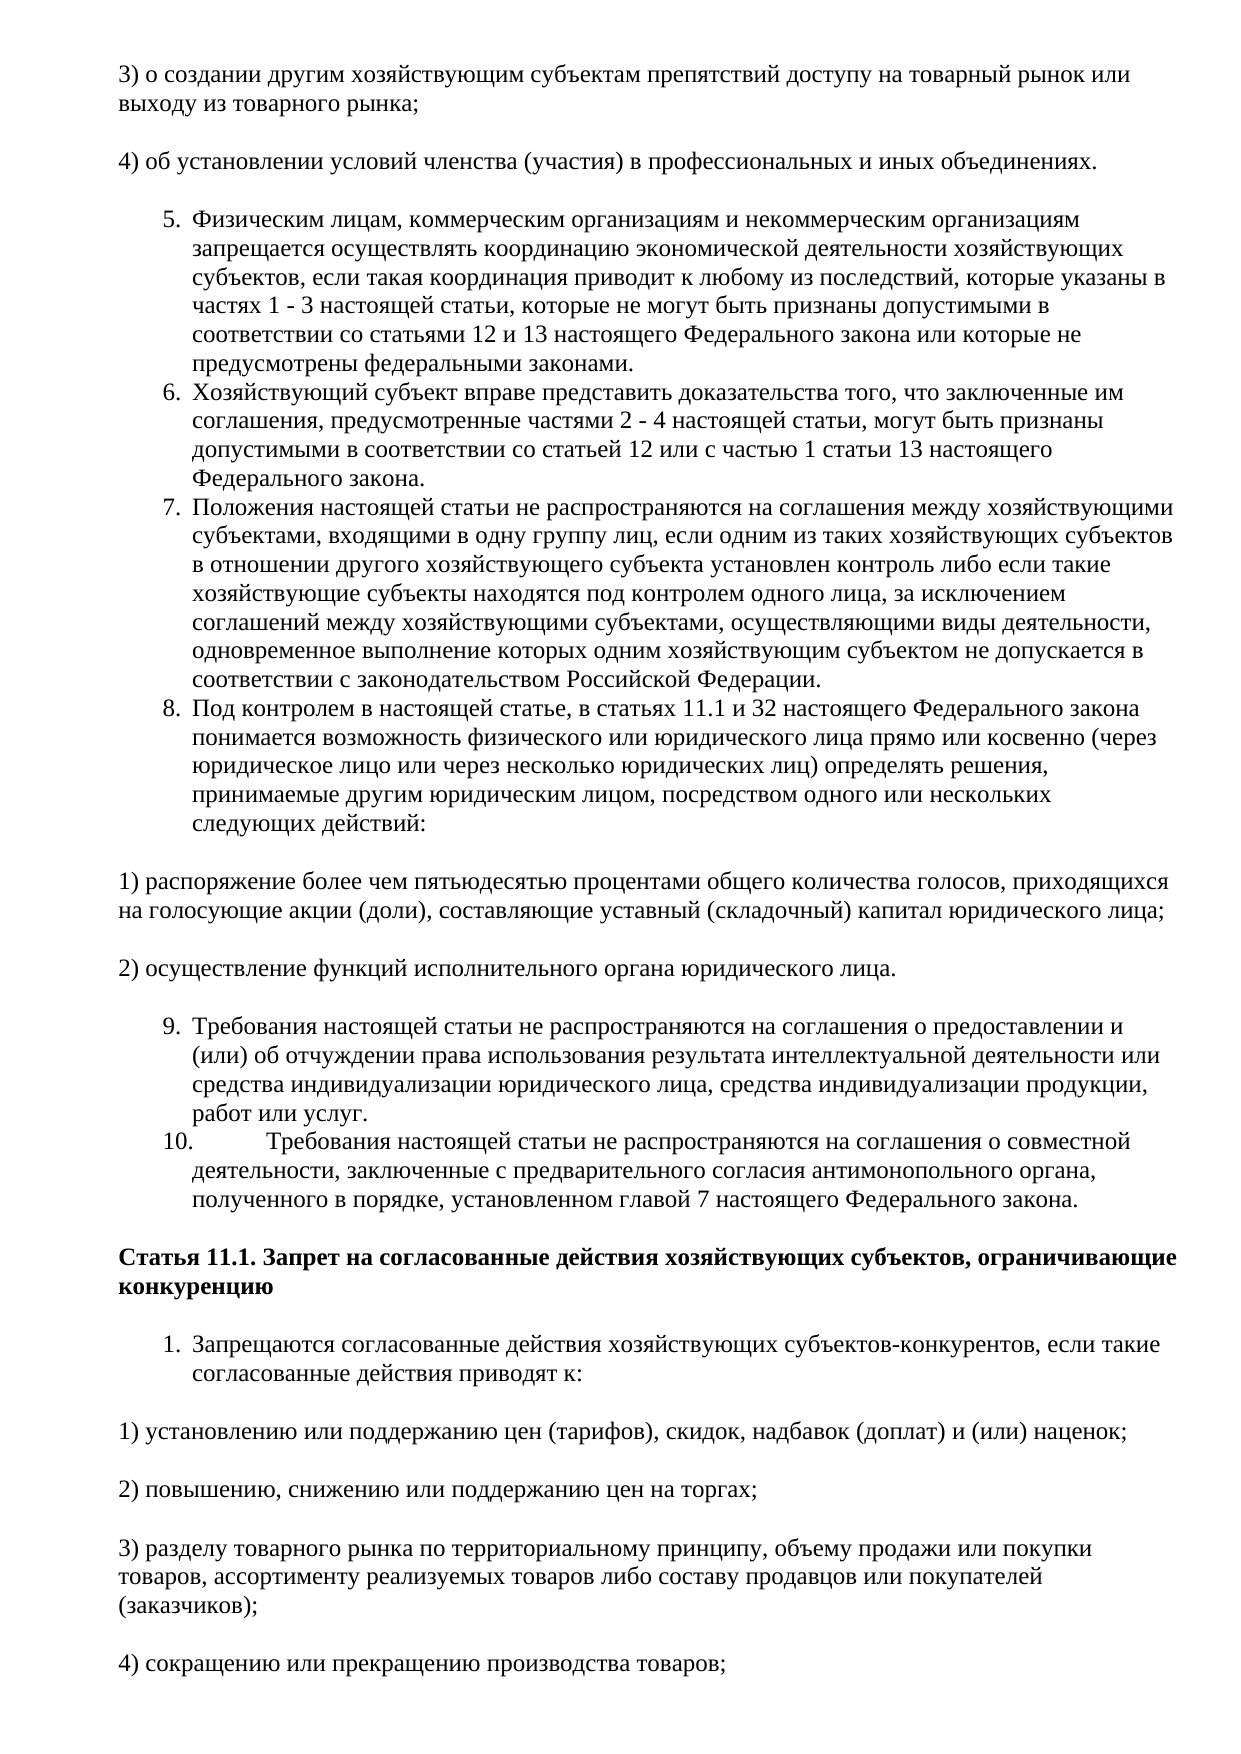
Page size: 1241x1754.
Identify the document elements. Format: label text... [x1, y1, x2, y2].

list Положения настоящей статьи не распространяются на соглашения между хозяйствующими субъектами, входящими в одну группу лиц, если одним из таких хозяйствующих субъектов в отношении другого хозяйствующего субъекта установлен контроль либо если такие хозяйствующие субъекты находятся под контролем одного лица, за исключением соглашений между хозяйствующими субъектами, осуществляющими виды деятельности, одновременное выполнение которых одним хозяйствующим субъектом не допускается в соответствии с законодательством Российской Федерации. [162, 492, 1181, 693]
list Под контролем в настоящей статье, в статьях 11.1 и 32 настоящего Федерального закона понимается возможность физического или юридического лица прямо или косвенно (через юридическое лицо или через несколько юридических лиц) определять решения, принимаемые другим юридическим лицом, посредством одного или нескольких следующих действий: [162, 693, 1181, 837]
list Физическим лицам, коммерческим организациям и некоммерческим организациям запрещается осуществлять координацию экономической деятельности хозяйствующих субъектов, если такая координация приводит к любому из последствий, которые указаны в частях 1 - 3 настоящей статьи, которые не могут быть признаны допустимыми в соответствии со статьями 12 и 13 настоящего Федерального закона или которые не предусмотрены федеральными законами. [162, 204, 1181, 377]
text 3) разделу товарного рынка по территориальному принципу, объему продажи или покупки товаров, ассортименту реализуемых товаров либо составу продавцов или покупателей (заказчиков); [118, 1533, 1181, 1619]
list Требования настоящей статьи не распространяются на соглашения о предоставлении и (или) об отчуждении права использования результата интеллектуальной деятельности или средства индивидуализации юридического лица, средства индивидуализации продукции, работ или услуг. [162, 1011, 1181, 1126]
text 4) об установлении условий членства (участия) в профессиональных и иных объединениях. [118, 146, 1181, 175]
text 4) сокращению или прекращению производства товаров; [118, 1648, 1181, 1677]
text 1) установлению или поддержанию цен (тарифов), скидок, надбавок (доплат) и (или) наценок; [118, 1416, 1181, 1445]
text 3) о создании другим хозяйствующим субъектам препятствий доступу на товарный рынок или выходу из товарного рынка; [118, 59, 1181, 117]
text 1) распоряжение более чем пятьюдесятью процентами общего количества голосов, приходящихся на голосующие акции (доли), составляющие уставный (складочный) капитал юридического лица; [118, 866, 1181, 924]
list Запрещаются согласованные действия хозяйствующих субъектов-конкурентов, если такие согласованные действия приводят к: [162, 1329, 1181, 1387]
text Статья 11.1. Запрет на согласованные действия хозяйствующих субъектов, ограничивающие конкуренцию [118, 1242, 1181, 1300]
list Требования настоящей статьи не распространяются на соглашения о совместной деятельности, заключенные с предварительного согласия антимонопольного органа, полученного в порядке, установленном главой 7 настоящего Федерального закона. [162, 1126, 1181, 1213]
list Хозяйствующий субъект вправе представить доказательства того, что заключенные им соглашения, предусмотренные частями 2 - 4 настоящей статьи, могут быть признаны допустимыми в соответствии со статьей 12 или с частью 1 статьи 13 настоящего Федерального закона. [162, 377, 1181, 492]
text 2) повышению, снижению или поддержанию цен на торгах; [118, 1474, 1181, 1503]
text 2) осуществление функций исполнительного органа юридического лица. [118, 953, 1181, 982]
